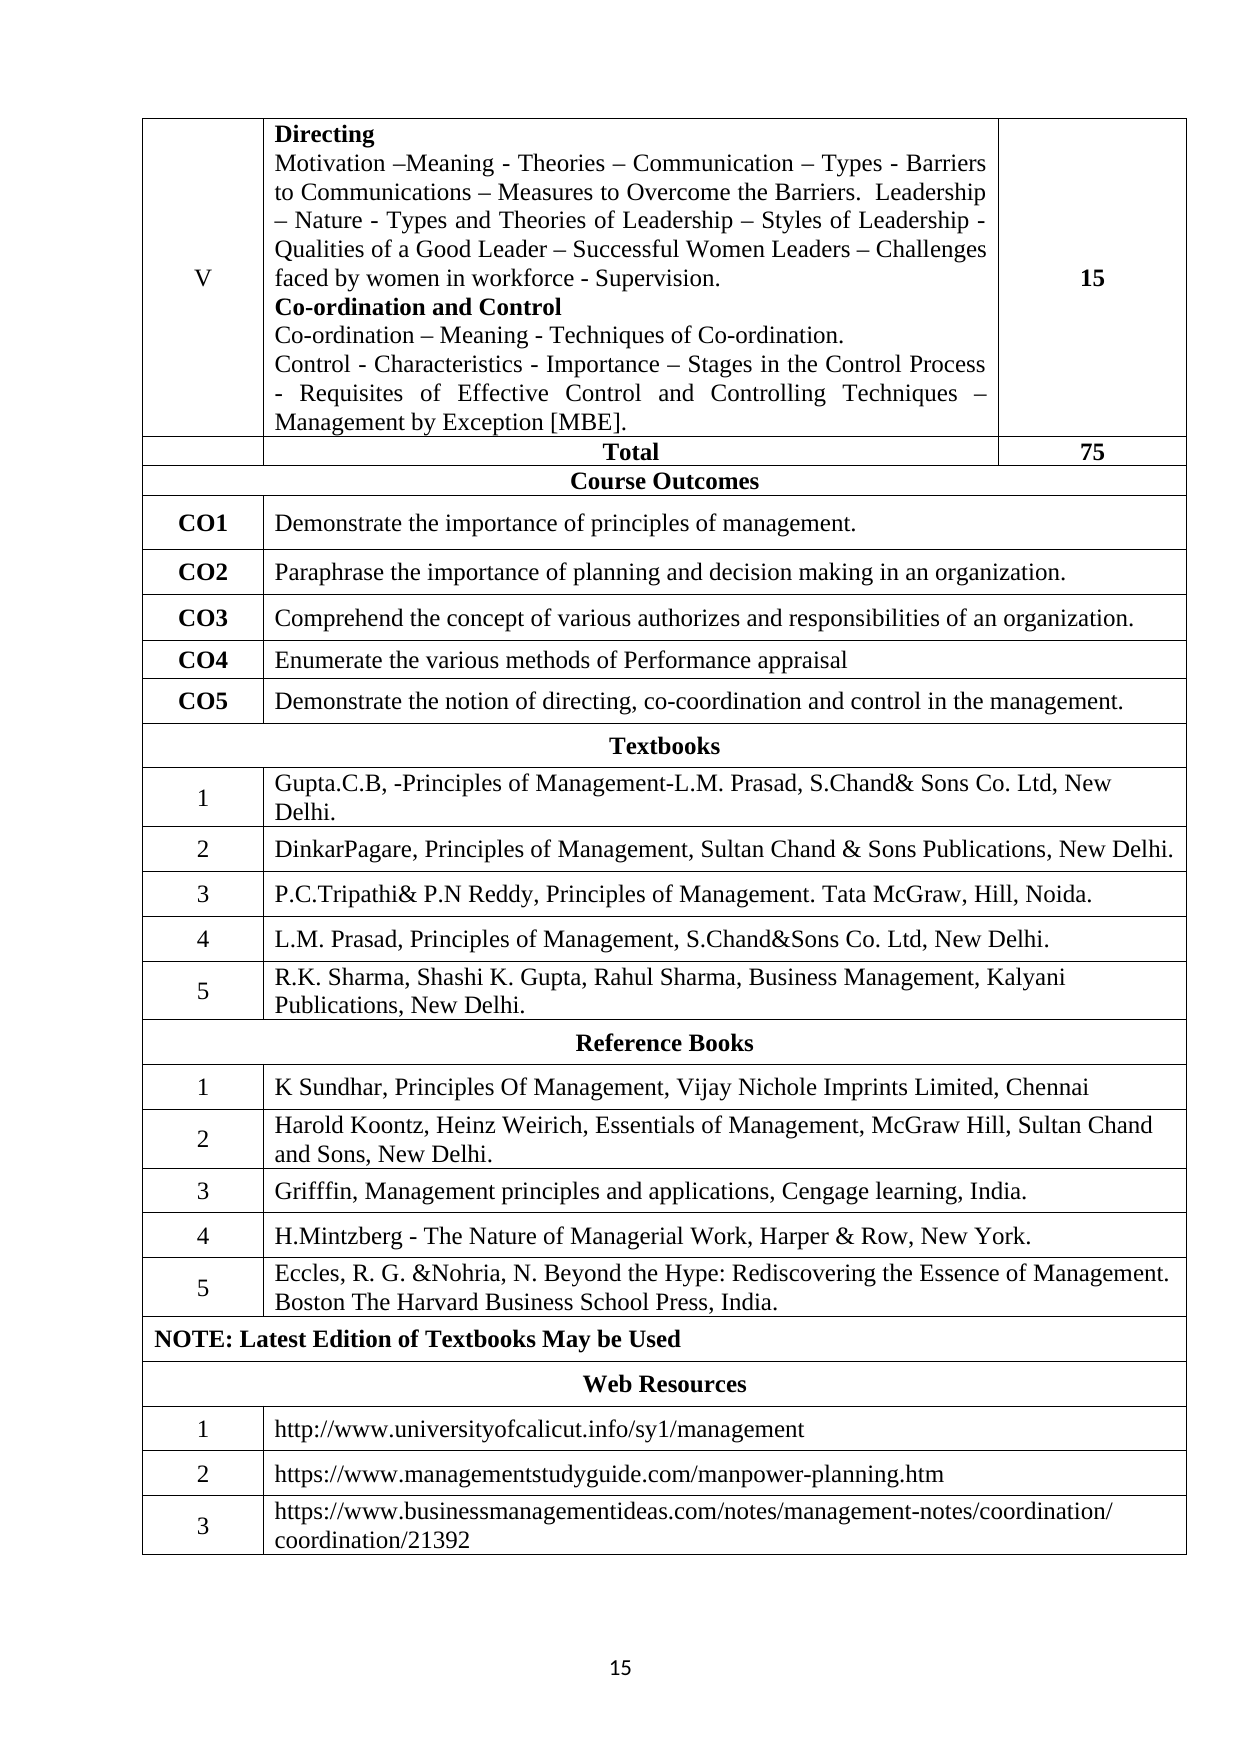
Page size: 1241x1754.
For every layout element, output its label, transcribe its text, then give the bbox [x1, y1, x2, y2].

table_cell http://www.universityofcalicut.info/sy1/management [264, 1407, 1186, 1450]
table_cell https://www.businessmanagementideas.com/notes/management-notes/coordination/coordination/21392 [264, 1496, 1186, 1554]
table_cell https://www.managementstudyguide.com/manpower-planning.htm [264, 1451, 1186, 1495]
table_cell CO4 [143, 641, 263, 677]
table_cell Paraphrase the importance of planning and decision making in an organization. [264, 550, 1186, 594]
table_cell 1 [143, 768, 263, 826]
table_cell Comprehend the concept of various authorizes and responsibilities of an organization. [264, 595, 1186, 640]
table_cell Gupta.C.B, -Principles of Management-L.M. Prasad, S.Chand& Sons Co. Ltd, New Delhi. [264, 768, 1186, 826]
table_cell L.M. Prasad, Principles of Management, S.Chand&Sons Co. Ltd, New Delhi. [264, 917, 1186, 961]
table_cell P.C.Tripathi& P.N Reddy, Principles of Management. Tata McGraw, Hill, Noida. [264, 872, 1186, 916]
table_cell 15 [999, 119, 1186, 436]
table_cell 3 [143, 1169, 263, 1212]
table_cell 3 [143, 1496, 263, 1554]
table_cell 2 [143, 1110, 263, 1167]
table_cell Directing Motivation –Meaning - Theories – Communication – Types - Barriers to Communications – Measures to Overcome the Barriers. Leadership – Nature - Types and Theories of Leadership – Styles of Leadership - Qualities of a Good Leader – Successful Women Leaders – Challenges faced by women in workforce - Supervision. Co-ordination and Control Co-ordination – Meaning - Techniques of Co-ordination. Control - Characteristics - Importance – Stages in the Control Process - Requisites of Effective Control and Controlling Techniques – Management by Exception [MBE]. [264, 119, 998, 436]
table_cell NOTE: Latest Edition of Textbooks May be Used [143, 1317, 1186, 1361]
table_cell Enumerate the various methods of Performance appraisal [264, 641, 1186, 677]
table_cell 1 [143, 1407, 263, 1450]
table_cell 3 [143, 872, 263, 916]
table_cell Grifffin, Management principles and applications, Cengage learning, India. [264, 1169, 1186, 1212]
table_cell Web Resources [143, 1362, 1186, 1406]
table_cell 2 [143, 1451, 263, 1495]
table_cell Total [264, 437, 998, 465]
table_cell [143, 437, 263, 465]
table_cell Demonstrate the importance of principles of management. [264, 496, 1186, 548]
table_cell CO3 [143, 595, 263, 640]
table_cell 1 [143, 1065, 263, 1109]
table_cell Reference Books [143, 1020, 1186, 1064]
table_cell 5 [143, 962, 263, 1019]
table_cell Harold Koontz, Heinz Weirich, Essentials of Management, McGraw Hill, Sultan Chand and Sons, New Delhi. [264, 1110, 1186, 1167]
table_cell Course Outcomes [143, 466, 1186, 495]
table_cell CO5 [143, 679, 263, 722]
table_cell CO1 [143, 496, 263, 548]
table_cell K Sundhar, Principles Of Management, Vijay Nichole Imprints Limited, Chennai [264, 1065, 1186, 1109]
table_cell 5 [143, 1258, 263, 1316]
table_cell V [143, 119, 263, 436]
table_cell CO2 [143, 550, 263, 594]
table_cell Demonstrate the notion of directing, co-coordination and control in the management. [264, 679, 1186, 722]
table_cell Textbooks [143, 724, 1186, 767]
table_cell H.Mintzberg - The Nature of Managerial Work, Harper & Row, New York. [264, 1213, 1186, 1257]
table_cell 75 [999, 437, 1186, 465]
table_cell Eccles, R. G. &Nohria, N. Beyond the Hype: Rediscovering the Essence of Management. Boston The Harvard Business School Press, India. [264, 1258, 1186, 1316]
table_cell 2 [143, 827, 263, 871]
table_cell 4 [143, 1213, 263, 1257]
table_cell 4 [143, 917, 263, 961]
table_cell DinkarPagare, Principles of Management, Sultan Chand & Sons Publications, New Delhi. [264, 827, 1186, 871]
table_cell R.K. Sharma, Shashi K. Gupta, Rahul Sharma, Business Management, Kalyani Publications, New Delhi. [264, 962, 1186, 1019]
